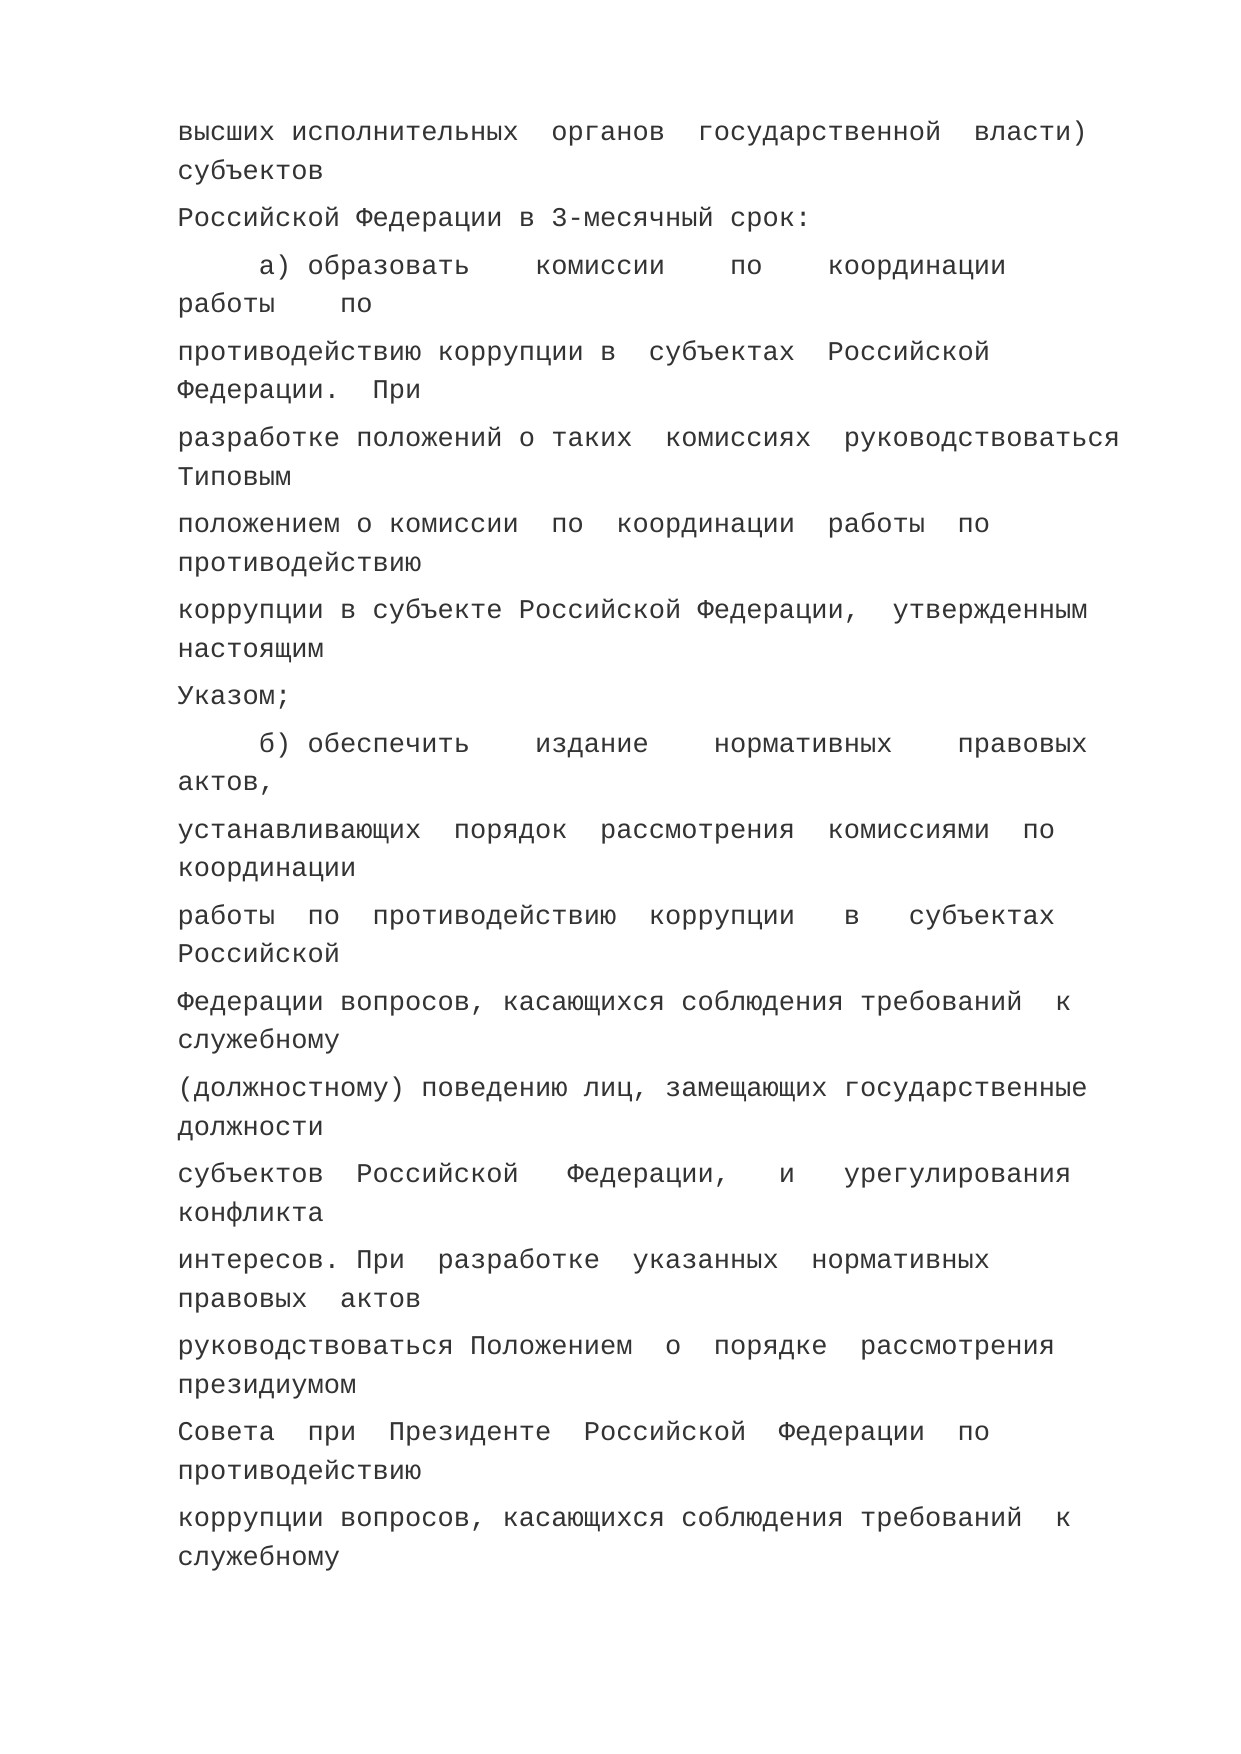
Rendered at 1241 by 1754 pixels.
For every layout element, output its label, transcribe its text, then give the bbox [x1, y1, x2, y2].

text Указом; [177, 682, 1152, 713]
text Совета при Президенте Российской Федерации по противодействию [177, 1418, 1152, 1487]
text коррупции вопросов, касающихся соблюдения требований к служебному [177, 1504, 1152, 1573]
text положением о комиссии по координации работы по противодействию [177, 510, 1152, 579]
text руководствоваться Положением о порядке рассмотрения президиумом [177, 1332, 1152, 1401]
text разработке положений о таких комиссиях руководствоваться Типовым [177, 424, 1152, 493]
text устанавливающих порядок рассмотрения комиссиями по координации [177, 816, 1152, 885]
text (должностному) поведению лиц, замещающих государственные должности [177, 1074, 1152, 1143]
text коррупции в субъекте Российской Федерации, утвержденным настоящим [177, 596, 1152, 665]
text субъектов Российской Федерации, и урегулирования конфликта [177, 1160, 1152, 1229]
text Федерации вопросов, касающихся соблюдения требований к служебному [177, 988, 1152, 1057]
text высших исполнительных органов государственной власти) субъектов [177, 118, 1152, 187]
text Российской Федерации в 3-месячный срок: [177, 204, 1152, 235]
text противодействию коррупции в субъектах Российской Федерации. При [177, 338, 1152, 407]
text а) образовать комиссии по координации работы по [177, 252, 1152, 321]
text б) обеспечить издание нормативных правовых актов, [177, 730, 1152, 799]
text интересов. При разработке указанных нормативных правовых актов [177, 1246, 1152, 1315]
text работы по противодействию коррупции в субъектах Российской [177, 902, 1152, 971]
